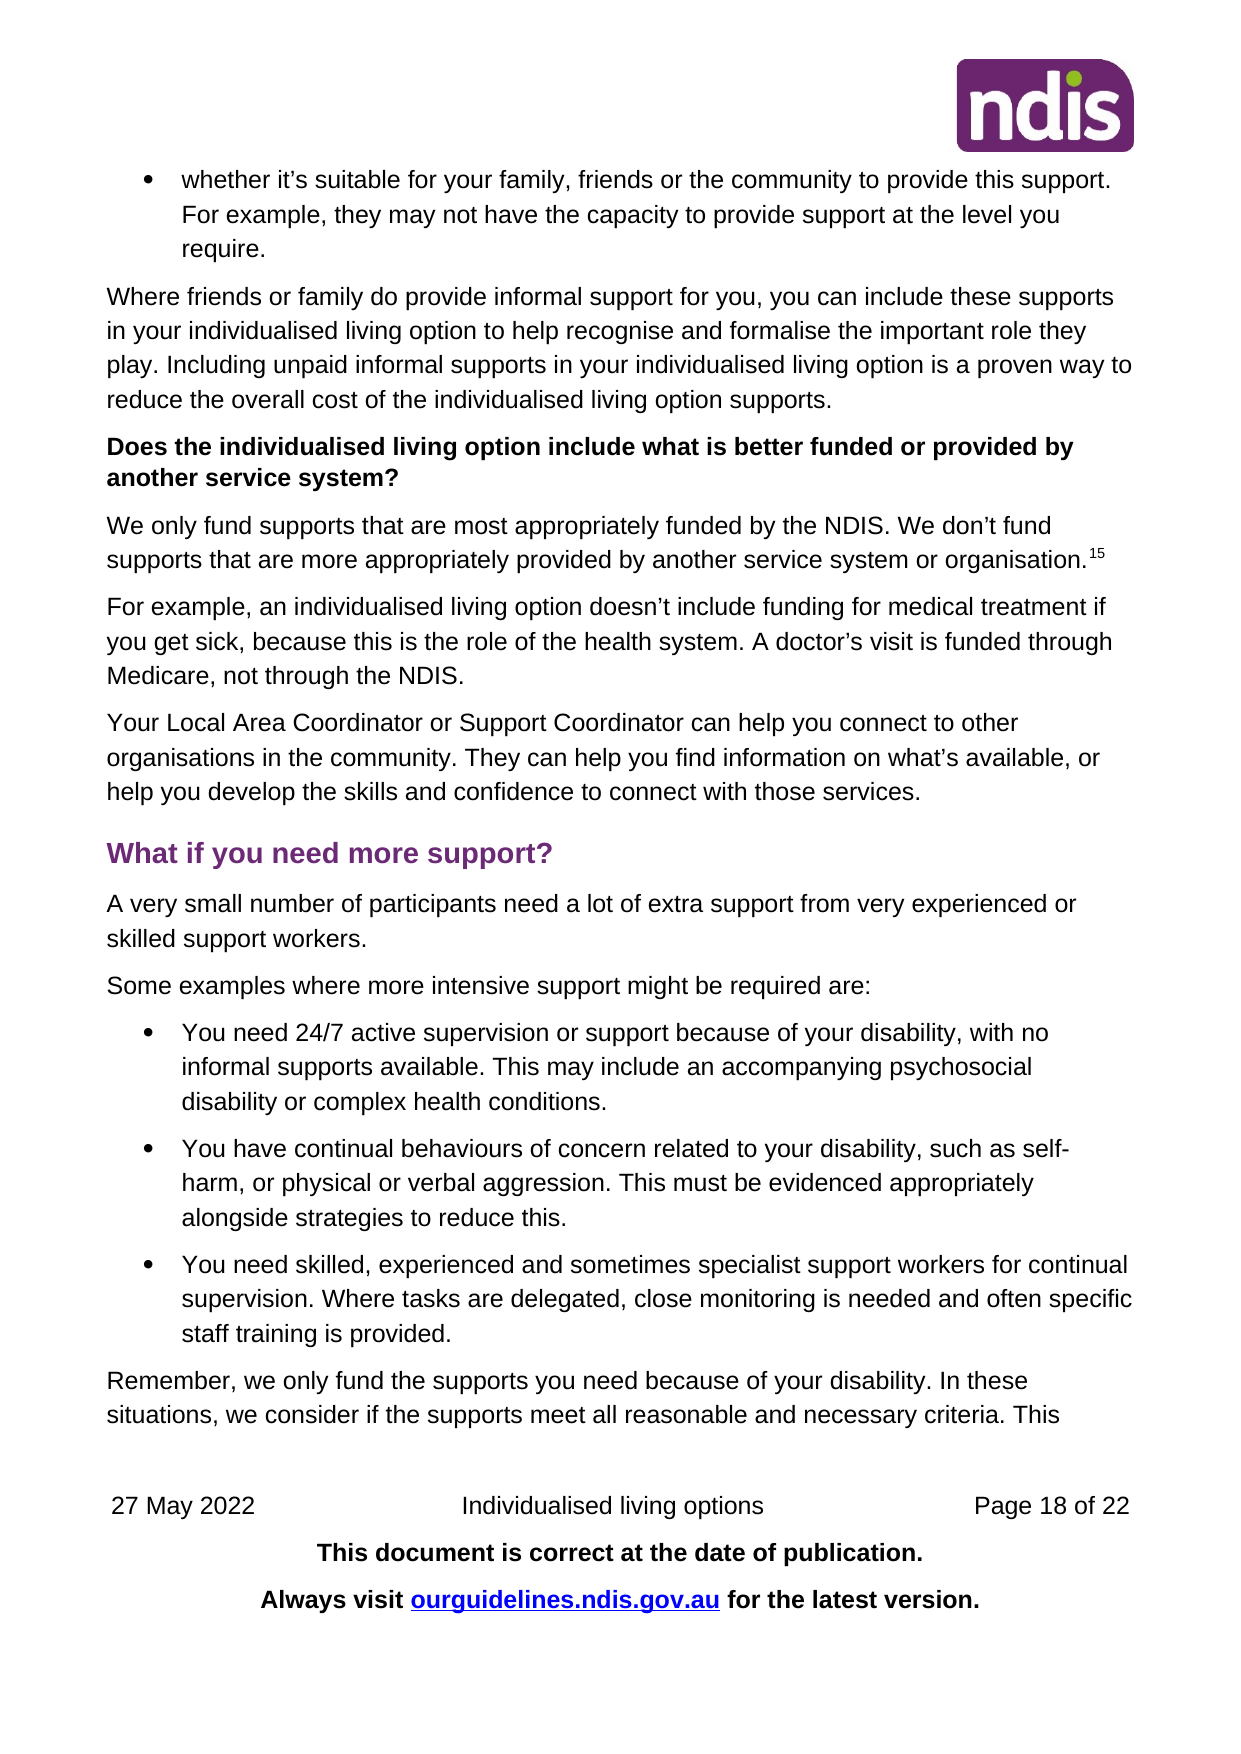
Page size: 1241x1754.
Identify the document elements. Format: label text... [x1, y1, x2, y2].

text You need skilled, experienced and sometimes specialist support workers for continual supervision. Where tasks are delegated, close monitoring is needed and often specific staff training is provided. [144, 1250, 1134, 1348]
text We only fund supports that are most appropriately funded by the NDIS. We don’t fund supports that are more appropriately provided by another service system or organisation. [106, 511, 1134, 574]
text For example, an individualised living option doesn’t include funding for medical treatment if you get sick, because this is the role of the health system. A doctor’s visit is funded through Medicare, not through the NDIS. [106, 592, 1134, 690]
subtitle Does the individualised living option include what is better funded or provided by another service system? [106, 432, 1134, 492]
text A very small number of participants need a lot of extra support from very experienced or skilled support workers. [106, 889, 1134, 952]
subtitle What if you need more support? [106, 836, 1134, 870]
text You have continual behaviours of concern related to your disability, such as self-harm, or physical or verbal aggression. This must be evidenced appropriately alongside strategies to reduce this. [144, 1134, 1134, 1232]
picture [956, 59, 1134, 152]
text Where friends or family do provide informal support for you, you can include these supports in your individualised living option to help recognise and formalise the important role they play. Including unpaid informal supports in your individualised living option is a proven way to reduce the overall cost of the individualised living option supports. [106, 281, 1134, 414]
text whether it’s suitable for your family, friends or the community to provide this support. For example, they may not have the capacity to provide support at the level you require. [144, 165, 1134, 263]
text Some examples where more intensive support might be required are: [106, 971, 1134, 999]
text You need 24/7 active supervision or support because of your disability, with no informal supports available. This may include an accompanying psychosocial disability or complex health conditions. [144, 1018, 1134, 1116]
text Your Local Area Coordinator or Support Coordinator can help you connect to other organisations in the community. They can help you find information on what’s available, or help you develop the skills and confidence to connect with those services. [106, 708, 1134, 806]
